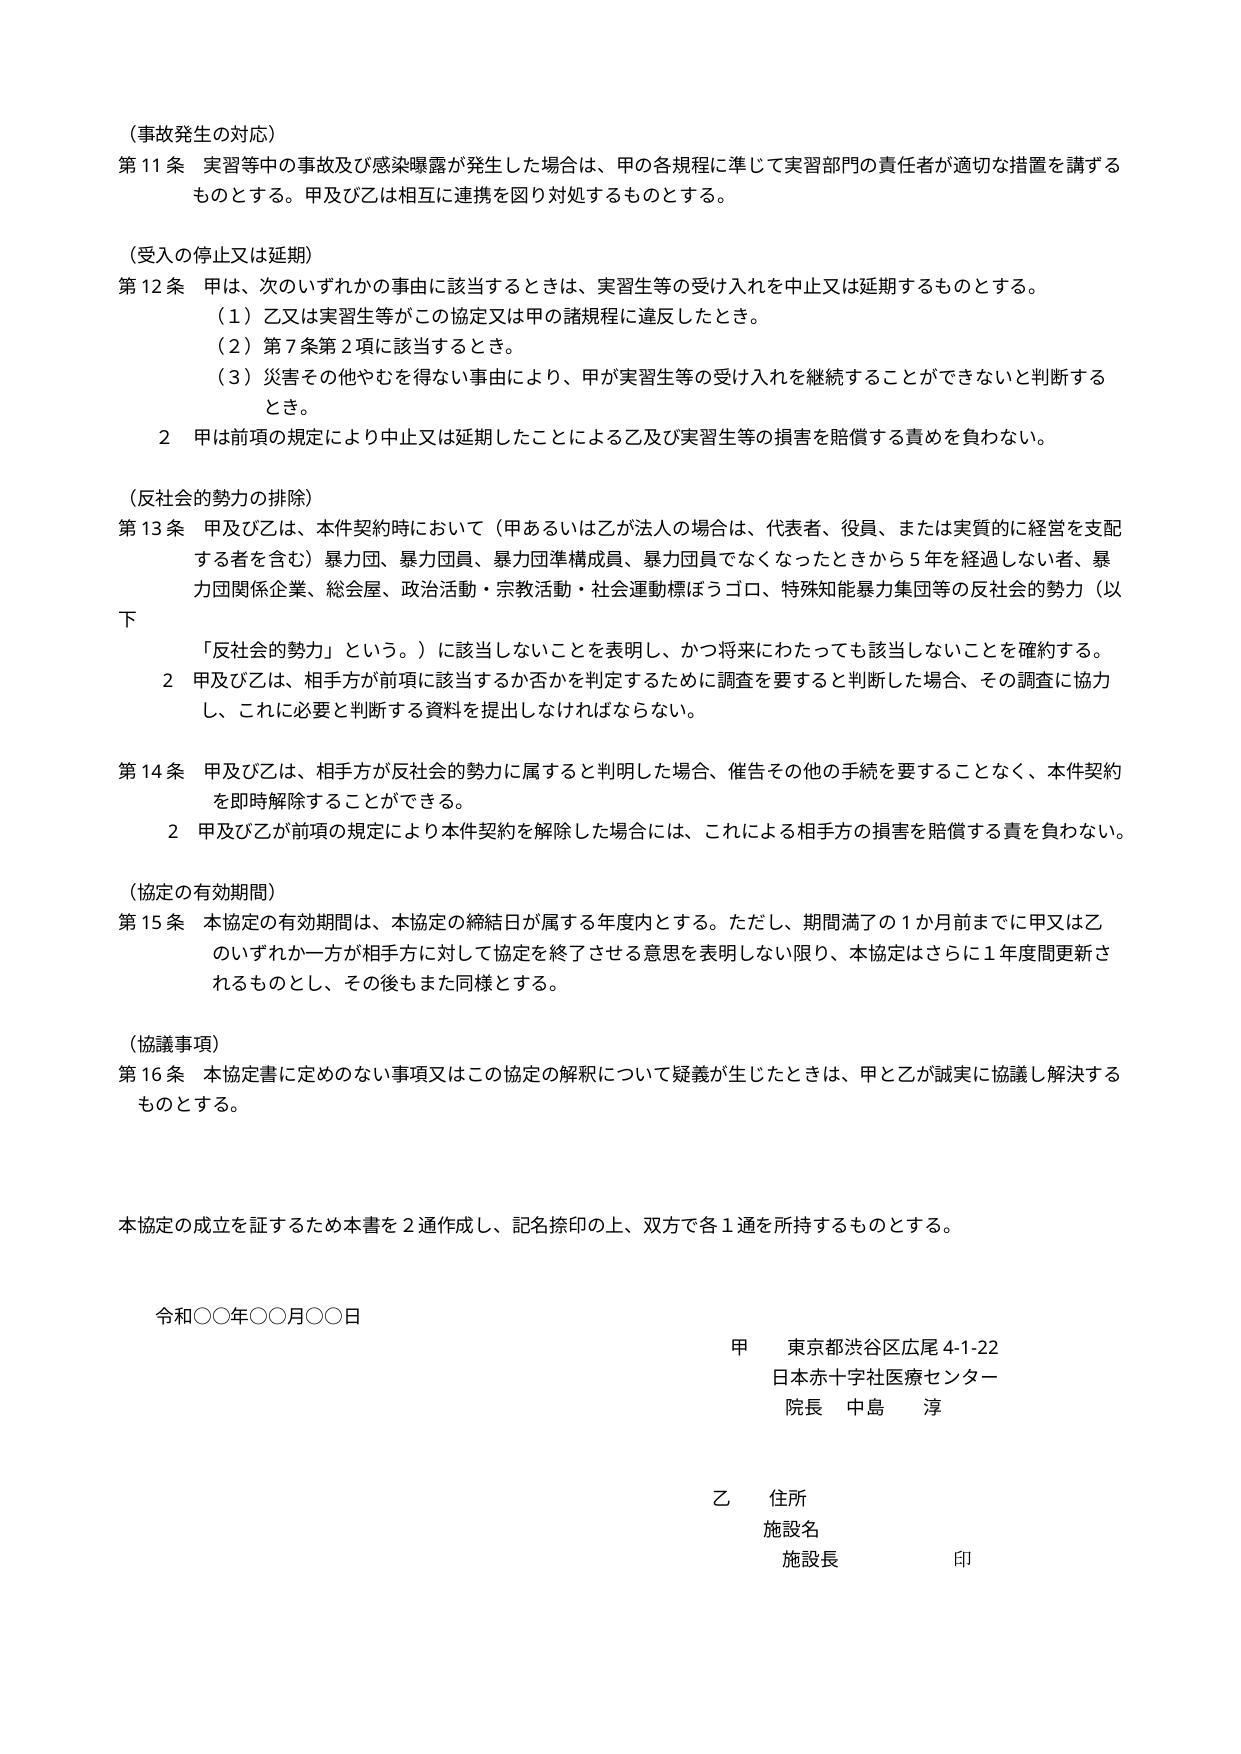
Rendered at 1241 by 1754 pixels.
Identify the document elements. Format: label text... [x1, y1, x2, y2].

text 施設名 [118, 1513, 1045, 1543]
text （協定の有効期間） [118, 876, 1122, 906]
text （１）乙又は実習生等がこの協定又は甲の諸規程に違反したとき。 [207, 300, 1122, 331]
text 令和○○年○○月○○日 [118, 1301, 1122, 1331]
text 「反社会的勢力」という。）に該当しないことを表明し、かつ将来にわたっても該当しないことを確約する。 [118, 634, 1122, 664]
text 甲 東京都渋谷区広尾4-1-22 [118, 1331, 999, 1361]
text （反社会的勢力の排除） [118, 482, 1122, 512]
text のいずれか一方が相手方に対して協定を終了させる意思を表明しない限り、本協定はさらに１年度間更新さ [118, 937, 1122, 967]
text する者を含む）暴力団、暴力団員、暴力団準構成員、暴力団員でなくなったときから5年を経過しない者、暴 [118, 543, 1122, 573]
text （受入の停止又は延期） [118, 239, 1122, 270]
text ２ 甲は前項の規定により中止又は延期したことによる乙及び実習生等の損害を賠償する責めを負わない。 [118, 421, 1122, 452]
text 第15条 本協定の有効期間は、本協定の締結日が属する年度内とする。ただし、期間満了の1か月前までに甲又は乙 [118, 906, 1122, 937]
text （２）第7条第2項に該当するとき。 [207, 331, 1122, 361]
text し、これに必要と判断する資料を提出しなければならない。 [118, 694, 1122, 724]
text 第11条 実習等中の事故及び感染曝露が発生した場合は、甲の各規程に準じて実習部門の責任者が適切な措置を講ずるものとする。甲及び乙は相互に連携を図り対処するものとする。 [118, 149, 1122, 209]
text 第14条 甲及び乙は、相手方が反社会的勢力に属すると判明した場合、催告その他の手続を要することなく、本件契約 [118, 755, 1122, 785]
text 施設長 印 [118, 1543, 1045, 1573]
text 第16条 本協定書に定めのない事項又はこの協定の解釈について疑義が生じたときは、甲と乙が誠実に協議し解決するものとする。 [118, 1058, 1122, 1119]
text （事故発生の対応） [118, 118, 1122, 149]
text とき。 [207, 391, 1122, 421]
text を即時解除することができる。 [118, 785, 1122, 816]
text 本協定の成立を証するため本書を２通作成し、記名捺印の上、双方で各１通を所持するものとする。 [118, 1209, 1122, 1240]
text （３）災害その他やむを得ない事由により、甲が実習生等の受け入れを継続することができないと判断する [207, 361, 1122, 391]
text 第13条 甲及び乙は、本件契約時において（甲あるいは乙が法人の場合は、代表者、役員、または実質的に経営を支配 [118, 512, 1122, 543]
text 乙 住所 [118, 1482, 1045, 1513]
text 日本赤十字社医療センター [118, 1361, 999, 1391]
text 第12条 甲は、次のいずれかの事由に該当するときは、実習生等の受け入れを中止又は延期するものとする。 [118, 270, 1122, 300]
text 院長 中島 淳 [118, 1391, 980, 1422]
text 2 甲及び乙が前項の規定により本件契約を解除した場合には、これによる相手方の損害を賠償する責を負わない。 [118, 816, 1122, 846]
text 2 甲及び乙は、相手方が前項に該当するか否かを判定するために調査を要すると判断した場合、その調査に協力 [118, 664, 1122, 694]
text （協議事項） [118, 1028, 1122, 1058]
text 力団関係企業、総会屋、政治活動・宗教活動・社会運動標ぼうゴロ、特殊知能暴力集団等の反社会的勢力（以下 [118, 573, 1122, 634]
text れるものとし、その後もまた同様とする。 [118, 967, 1122, 997]
